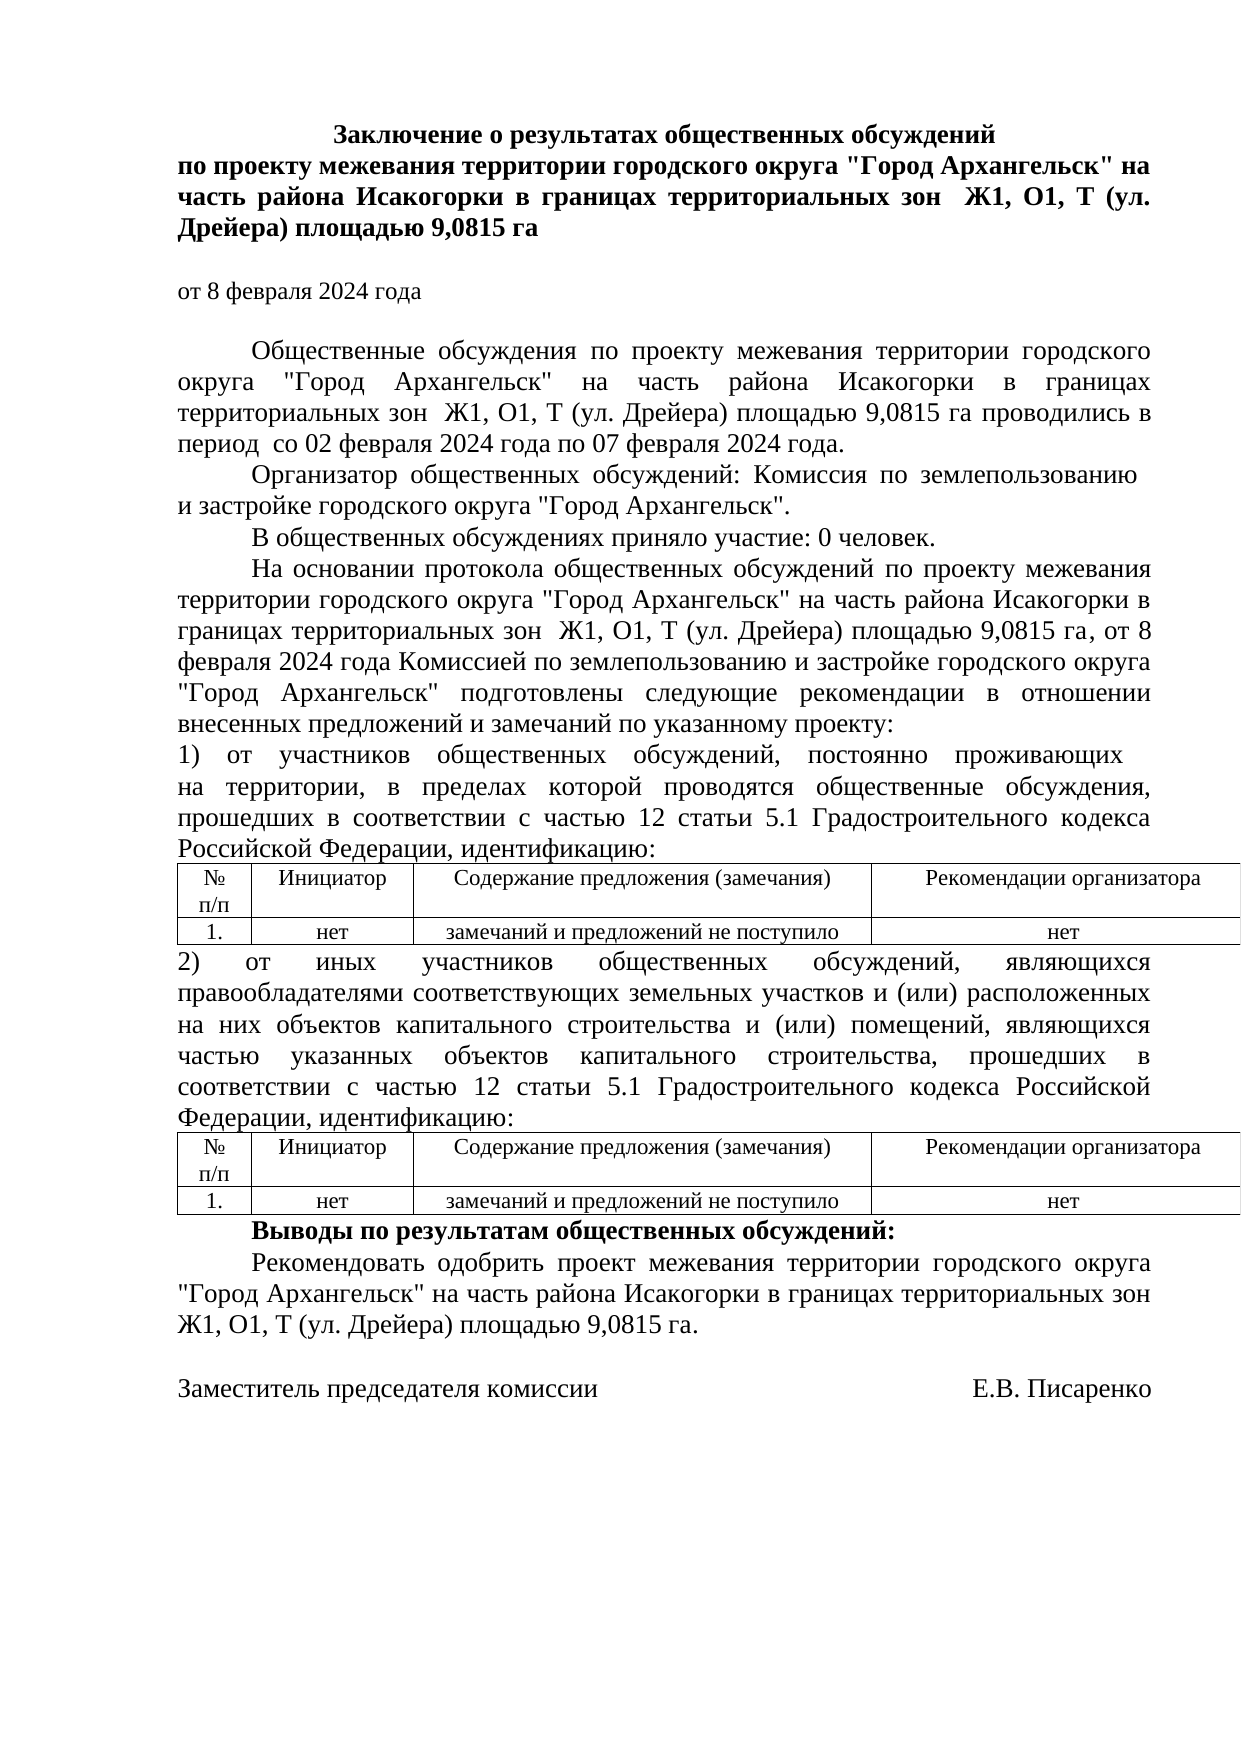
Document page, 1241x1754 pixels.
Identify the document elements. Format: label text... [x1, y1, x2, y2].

table_header Содержание предложения (замечания) [414, 1133, 871, 1186]
text 1) от участников общественных обсуждений, постоянно проживающих на территории, в пределах которой проводятся общественные обсуждения, прошедших в соответствии с частью 12 статьи 5.1 Градостроительного кодекса Российской Федерации, идентификацию: [177, 739, 1152, 863]
table_header Заместитель председателя комиссии [166, 1373, 770, 1404]
table_header Рекомендации организатора [872, 864, 1240, 917]
text Заключение о результатах общественных обсуждений [177, 118, 1152, 149]
text Организатор общественных обсуждений: Комиссия по землепользованию и застройке городского округа "Город Архангельск". [177, 458, 1152, 521]
text Общественные обсуждения по проекту межевания территории городского округа "Город Архангельск" на часть района Исакогорки в границах территориальных зон Ж1, О1, Т (ул. Дрейера) площадью 9,0815 га проводились в период со 02 февраля 2024 года по 07 февраля 2024 года. [177, 334, 1152, 458]
text по проекту межевания территории городского округа "Город Архангельск" на часть района Исакогорки в границах территориальных зон Ж1, О1, Т (ул. Дрейера) площадью 9,0815 га [177, 149, 1152, 243]
table_cell замечаний и предложений не поступило [414, 918, 871, 944]
text от 8 февраля 2024 года [177, 276, 1152, 305]
table_cell нет [252, 1187, 413, 1213]
table_cell 1. [178, 918, 251, 944]
table_cell нет [252, 918, 413, 944]
table_header № п/п [178, 864, 251, 917]
table_cell нет [872, 918, 1240, 944]
text Выводы по результатам общественных обсуждений: [177, 1215, 1152, 1246]
table_header № п/п [178, 1133, 251, 1186]
text В общественных обсуждениях приняло участие: 0 человек. [177, 521, 1152, 552]
table_header Инициатор [252, 864, 413, 917]
table_cell нет [872, 1187, 1240, 1213]
text На основании протокола общественных обсуждений по проекту межевания территории городского округа "Город Архангельск" на часть района Исакогорки в границах территориальных зон Ж1, О1, Т (ул. Дрейера) площадью 9,0815 га, от 8 февраля 2024 года Комиссией по землепользованию и застройке городского округа "Город Архангельск" подготовлены следующие рекомендации в отношении внесенных предложений и замечаний по указанному проекту: [177, 552, 1152, 739]
text 2) от иных участников общественных обсуждений, являющихся правообладателями соответствующих земельных участков и (или) расположенных на них объектов капитального строительства и (или) помещений, являющихся частью указанных объектов капитального строительства, прошедших в соответствии с частью 12 статьи 5.1 Градостроительного кодекса Российской Федерации, идентификацию: [177, 945, 1152, 1132]
text Рекомендовать одобрить проект межевания территории городского округа "Город Архангельск" на часть района Исакогорки в границах территориальных зон Ж1, О1, Т (ул. Дрейера) площадью 9,0815 га. [177, 1246, 1152, 1339]
table_cell 1. [178, 1187, 251, 1213]
table_header Е.В. Писаренко [770, 1373, 1163, 1404]
table_header Рекомендации организатора [872, 1133, 1240, 1186]
table_header Содержание предложения (замечания) [414, 864, 871, 917]
table_header Инициатор [252, 1133, 413, 1186]
table_cell замечаний и предложений не поступило [414, 1187, 871, 1213]
